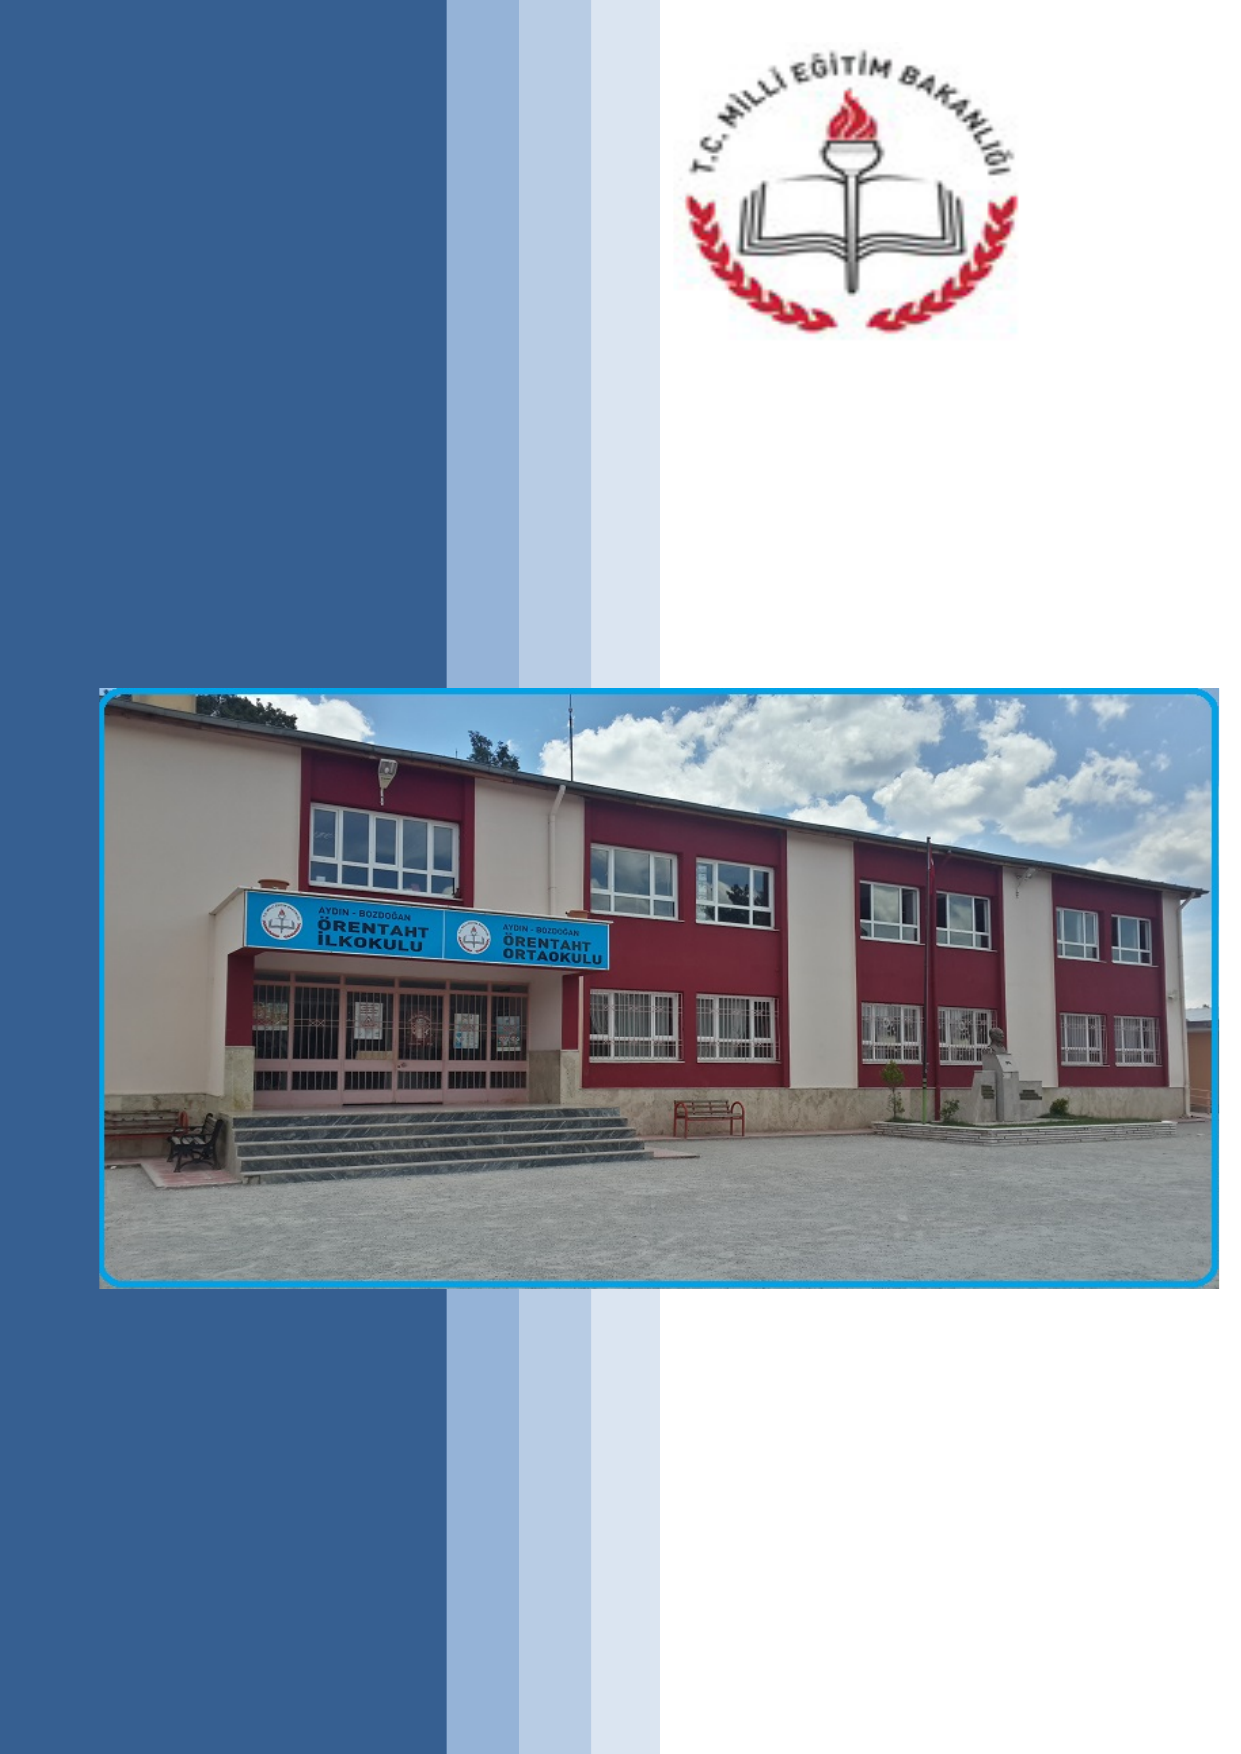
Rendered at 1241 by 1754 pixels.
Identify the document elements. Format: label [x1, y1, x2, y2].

picture [104, 693, 1212, 1282]
picture [99, 688, 116, 702]
picture [99, 688, 1220, 1289]
picture [673, 42, 1033, 350]
